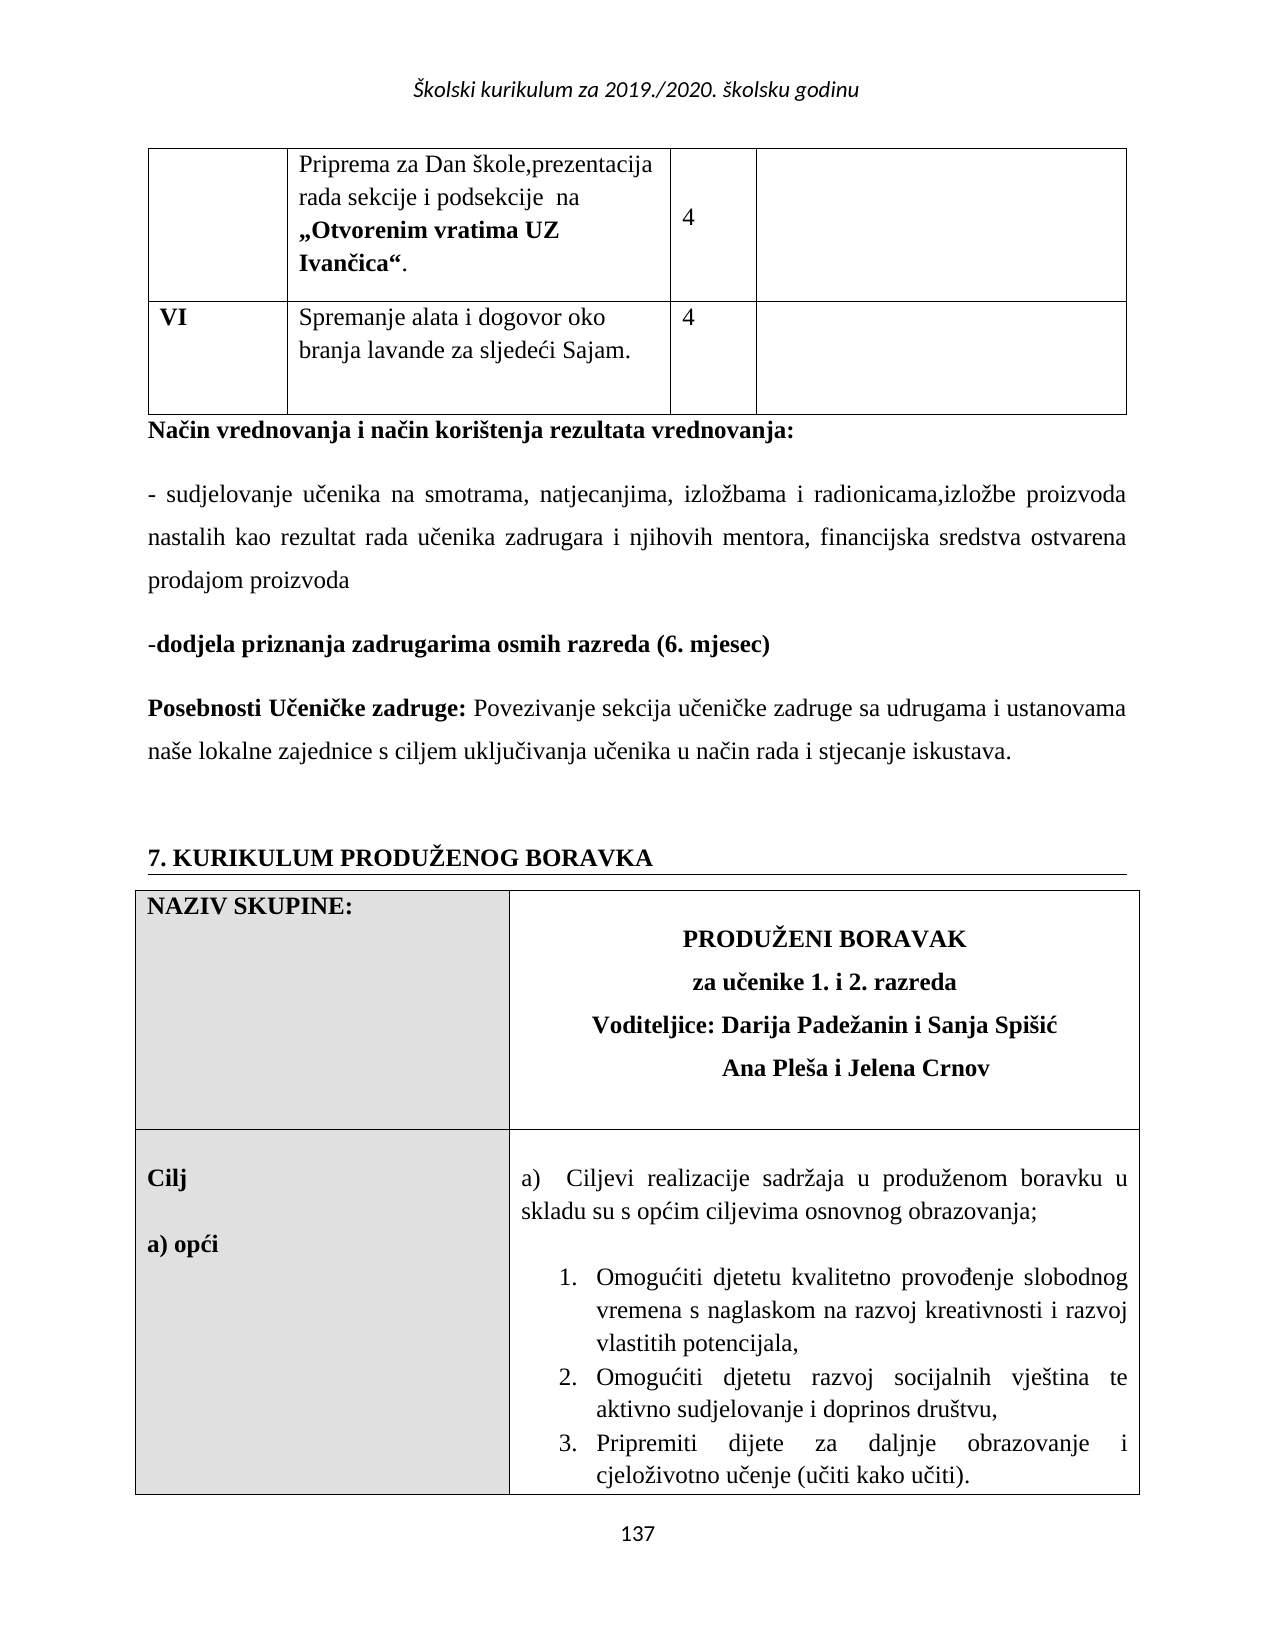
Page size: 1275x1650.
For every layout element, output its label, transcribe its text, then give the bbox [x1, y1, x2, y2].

text 7. KURIKULUM PRODUŽENOG BORAVKA [148, 843, 1127, 874]
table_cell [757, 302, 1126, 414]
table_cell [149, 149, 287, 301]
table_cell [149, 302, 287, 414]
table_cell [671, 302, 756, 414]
text -dodjela priznanja zadrugarima osmih razreda (6. mjesec) [148, 629, 1127, 658]
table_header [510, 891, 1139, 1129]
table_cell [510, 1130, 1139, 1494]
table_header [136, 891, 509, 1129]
text Način vrednovanja i način korištenja rezultata vrednovanja: [148, 415, 1127, 444]
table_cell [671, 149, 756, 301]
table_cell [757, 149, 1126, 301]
text - sudjelovanje učenika na smotrama, natjecanjima, izložbama i radionicama,izložbe proizvoda nastalih kao rezultat rada učenika zadrugara i njihovih mentora, financijska sredstva ostvarena prodajom proizvoda [148, 479, 1127, 594]
text Posebnosti Učeničke zadruge: Povezivanje sekcija učeničke zadruge sa udrugama i ustanovama naše lokalne zajednice s ciljem uključivanja učenika u način rada i stjecanje iskustava. [148, 693, 1127, 765]
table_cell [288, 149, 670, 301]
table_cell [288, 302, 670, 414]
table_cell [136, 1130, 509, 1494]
